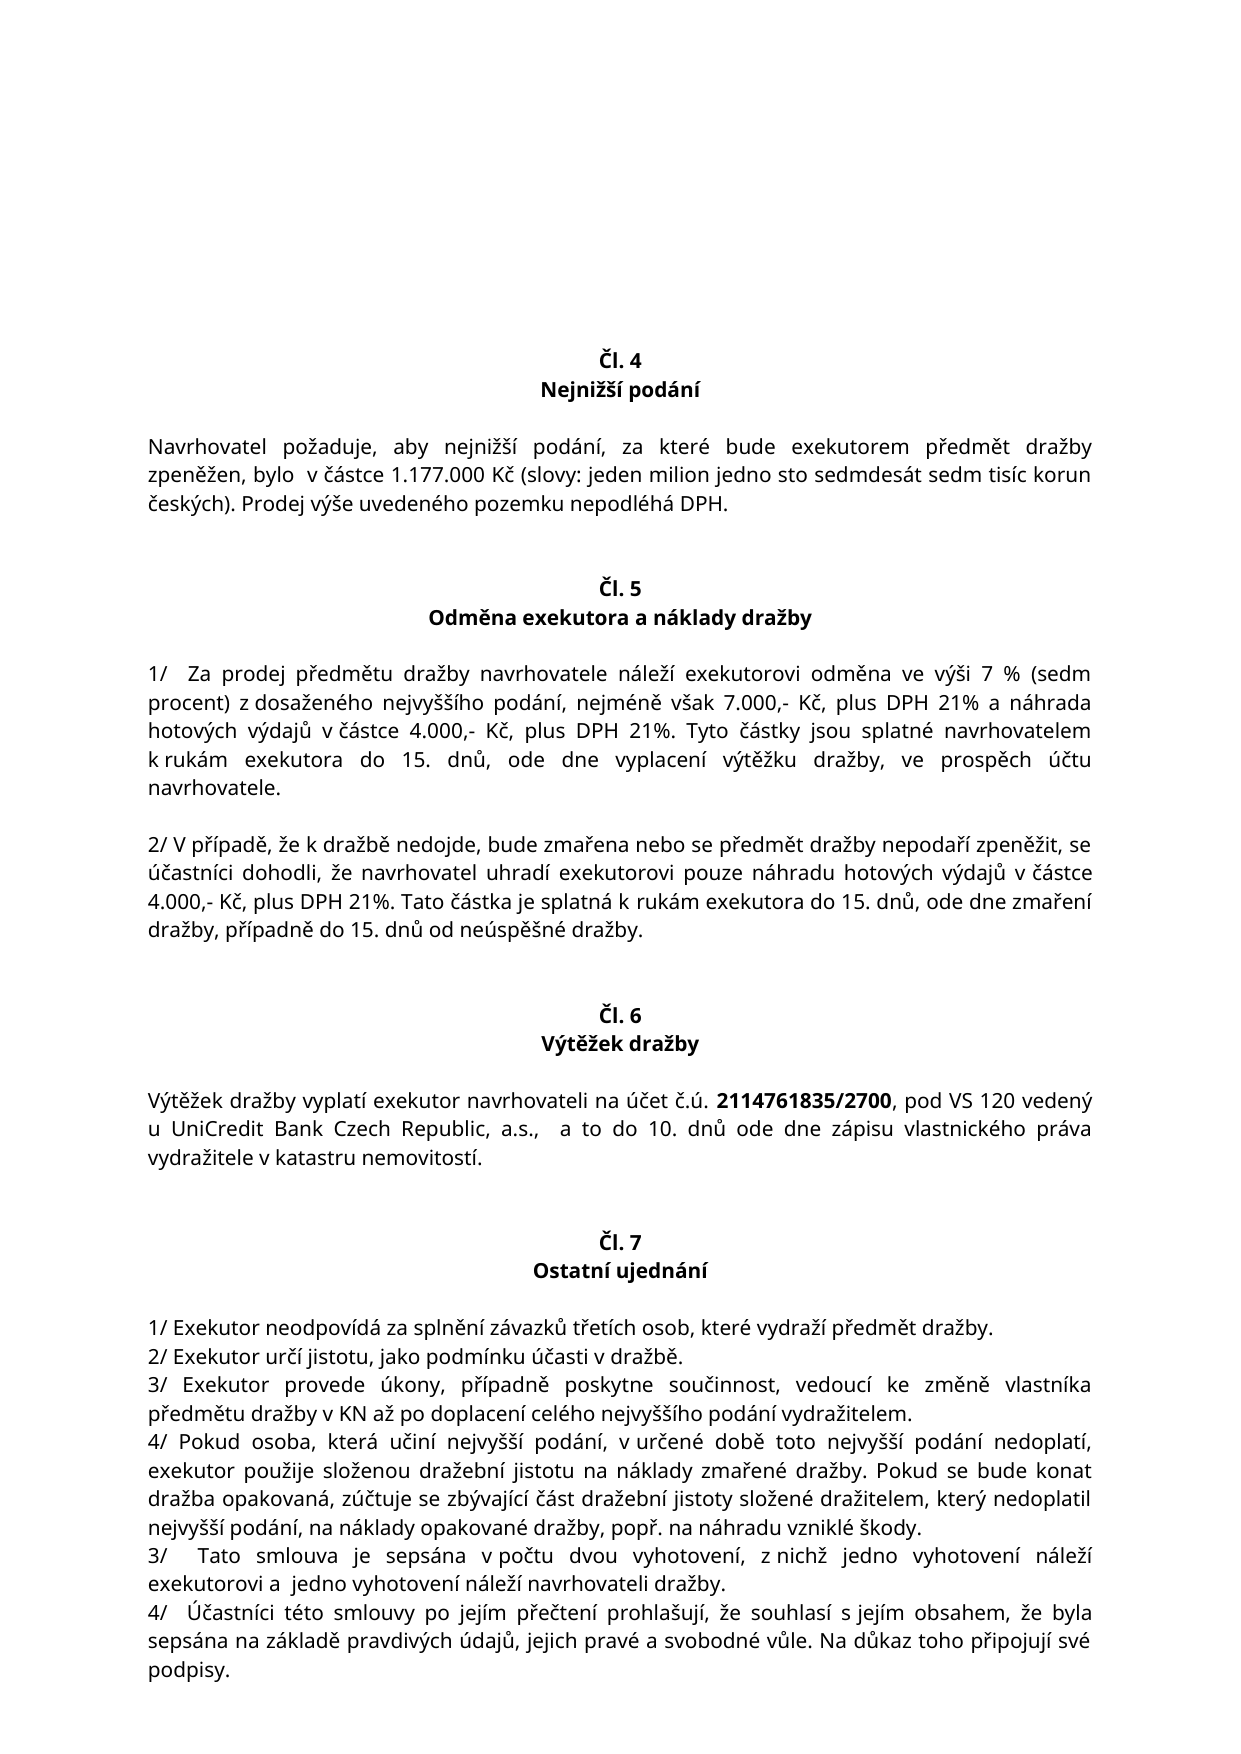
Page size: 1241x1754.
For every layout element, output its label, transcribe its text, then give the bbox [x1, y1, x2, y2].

text 2/ V případě, že k dražbě nedojde, bude zmařena nebo se předmět dražby nepodaří zpeněžit, se účastníci dohodli, že navrhovatel uhradí exekutorovi pouze náhradu hotových výdajů v částce 4.000,- Kč, plus DPH 21%. Tato částka je splatná k rukám exekutora do 15. dnů, ode dne zmaření dražby, případně do 15. dnů od neúspěšné dražby. [148, 830, 1093, 944]
text Výtěžek dražby [148, 1029, 1093, 1058]
text Odměna exekutora a náklady dražby [148, 603, 1093, 631]
text Čl. 7 [148, 1228, 1093, 1257]
text 3/ Tato smlouva je sepsána v počtu dvou vyhotovení, z nichž jedno vyhotovení náleží exekutorovi a jedno vyhotovení náleží navrhovateli dražby. [148, 1541, 1093, 1598]
text 3/ Exekutor provede úkony, případně poskytne součinnost, vedoucí ke změně vlastníka předmětu dražby v KN až po doplacení celého nejvyššího podání vydražitelem. [148, 1370, 1093, 1427]
text 4/ Pokud osoba, která učiní nejvyšší podání, v určené době toto nejvyšší podání nedoplatí, exekutor použije složenou dražební jistotu na náklady zmařené dražby. Pokud se bude konat dražba opakovaná, zúčtuje se zbývající část dražební jistoty složené dražitelem, který nedoplatil nejvyšší podání, na náklady opakované dražby, popř. na náhradu vzniklé škody. [148, 1427, 1093, 1541]
text Ostatní ujednání [148, 1257, 1093, 1285]
text 1/ Exekutor neodpovídá za splnění závazků třetích osob, které vydraží předmět dražby. [148, 1313, 1093, 1342]
text Čl. 4 [148, 347, 1093, 375]
text Výtěžek dražby vyplatí exekutor navrhovateli na účet č.ú. 2114761835/2700, pod VS 120 vedený u UniCredit Bank Czech Republic, a.s., a to do 10. dnů ode dne zápisu vlastnického práva vydražitele v katastru nemovitostí. [148, 1086, 1093, 1171]
text Čl. 6 [148, 1001, 1093, 1029]
text Navrhovatel požaduje, aby nejnižší podání, za které bude exekutorem předmět dražby zpeněžen, bylo v částce 1.177.000 Kč (slovy: jeden milion jedno sto sedmdesát sedm tisíc korun českých). Prodej výše uvedeného pozemku nepodléhá DPH. [148, 432, 1093, 517]
text Čl. 5 [148, 574, 1093, 603]
text Nejnižší podání [148, 375, 1093, 403]
text 1/ Za prodej předmětu dražby navrhovatele náleží exekutorovi odměna ve výši 7 % (sedm procent) z dosaženého nejvyššího podání, nejméně však 7.000,- Kč, plus DPH 21% a náhrada hotových výdajů v částce 4.000,- Kč, plus DPH 21%. Tyto částky jsou splatné navrhovatelem k rukám exekutora do 15. dnů, ode dne vyplacení výtěžku dražby, ve prospěch účtu navrhovatele. [148, 659, 1093, 802]
text 2/ Exekutor určí jistotu, jako podmínku účasti v dražbě. [148, 1342, 1093, 1370]
text 4/ Účastníci této smlouvy po jejím přečtení prohlašují, že souhlasí s jejím obsahem, že byla sepsána na základě pravdivých údajů, jejich pravé a svobodné vůle. Na důkaz toho připojují své podpisy. [148, 1598, 1093, 1683]
